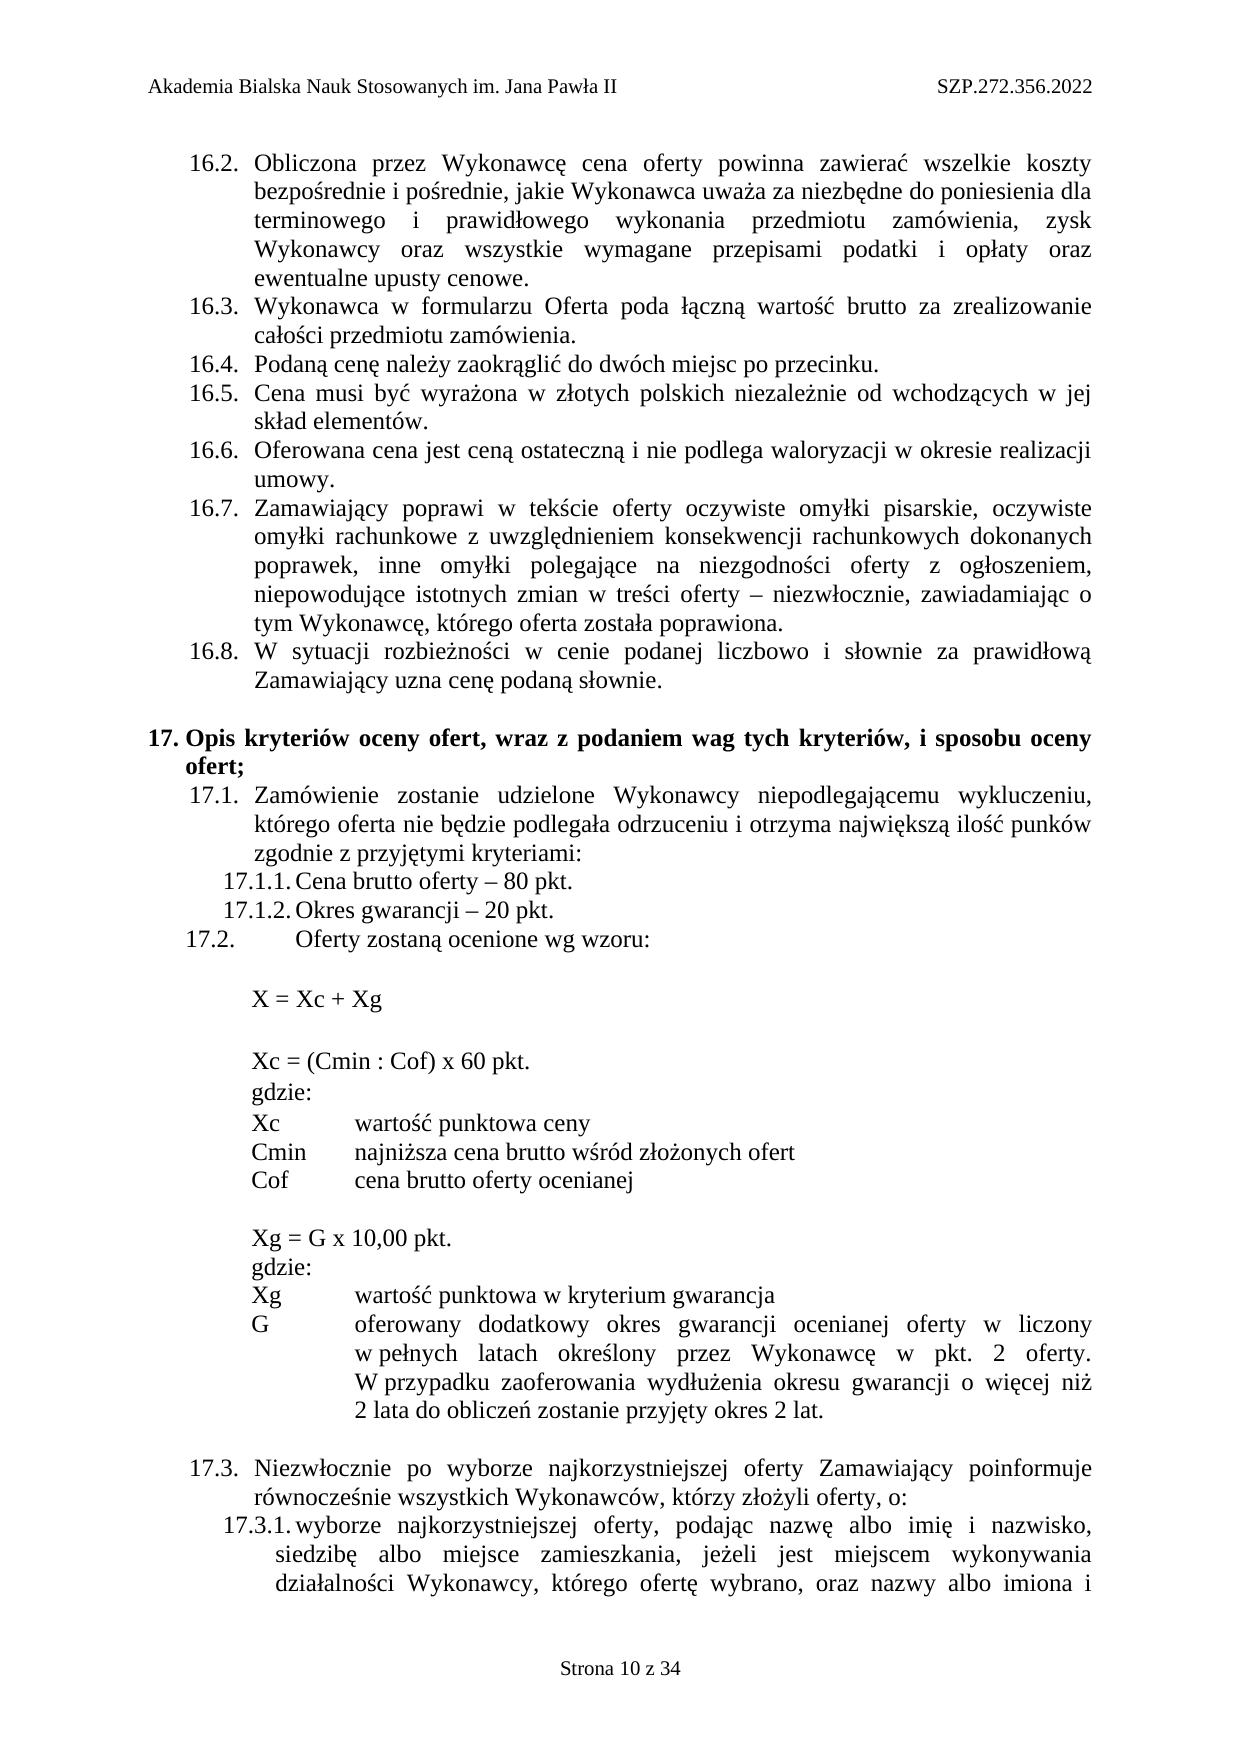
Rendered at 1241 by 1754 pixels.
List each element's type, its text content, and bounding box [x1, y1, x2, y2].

text Cmin najniższa cena brutto wśród złożonych ofert [251, 1137, 1093, 1165]
text Xg wartość punktowa w kryterium gwarancja [251, 1280, 1093, 1309]
list Niezwłocznie po wyborze najkorzystniejszej oferty Zamawiający poinformuje równocześnie wszystkich Wykonawców, którzy złożyli oferty, o: [189, 1453, 1093, 1510]
text Cof cena brutto oferty ocenianej [251, 1165, 1093, 1194]
text Xg = G x 10,00 pkt. [251, 1223, 1093, 1252]
text gdzie: [251, 1077, 1093, 1106]
list Zamówienie zostanie udzielone Wykonawcy niepodlegającemu wykluczeniu, którego oferta nie będzie podlegała odrzuceniu i otrzyma największą ilość punków zgodnie z przyjętymi kryteriami: [189, 780, 1093, 866]
list Oferowana cena jest ceną ostateczną i nie podlega waloryzacji w okresie realizacji umowy. [189, 435, 1093, 493]
text gdzie: [251, 1252, 1093, 1280]
list Zamawiający poprawi w tekście oferty oczywiste omyłki pisarskie, oczywiste omyłki rachunkowe z uwzględnieniem konsekwencji rachunkowych dokonanych poprawek, inne omyłki polegające na niezgodności oferty z ogłoszeniem, niepowodujące istotnych zmian w treści oferty – niezwłocznie, zawiadamiając o tym Wykonawcę, którego oferta została poprawiona. [189, 493, 1093, 636]
list Oferty zostaną ocenione wg wzoru: [185, 924, 1093, 953]
list Opis kryteriów oceny ofert, wraz z podaniem wag tych kryteriów, i sposobu oceny ofert; [148, 723, 1093, 780]
text Xc wartość punktowa ceny [251, 1108, 1093, 1137]
list Cena musi być wyrażona w złotych polskich niezależnie od wchodzących w jej skład elementów. [189, 378, 1093, 435]
text G oferowany dodatkowy okres gwarancji ocenianej oferty w liczony w pełnych latach określony przez Wykonawcę w pkt. 2 oferty. W przypadku zaoferowania wydłużenia okresu gwarancji o więcej niż 2 lata do obliczeń zostanie przyjęty okres 2 lat. [251, 1309, 1093, 1424]
list Okres gwarancji – 20 pkt. [223, 895, 1093, 924]
list Cena brutto oferty – 80 pkt. [223, 866, 1093, 895]
list W sytuacji rozbieżności w cenie podanej liczbowo i słownie za prawidłową Zamawiający uzna cenę podaną słownie. [189, 636, 1093, 694]
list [223, 1510, 1093, 1597]
text Xc = (Cmin : Cof) x 60 pkt. [251, 1046, 1093, 1074]
text X = Xc + Xg [251, 984, 1093, 1012]
list Obliczona przez Wykonawcę cena oferty powinna zawierać wszelkie koszty bezpośrednie i pośrednie, jakie Wykonawca uważa za niezbędne do poniesienia dla terminowego i prawidłowego wykonania przedmiotu zamówienia, zysk Wykonawcy oraz wszystkie wymagane przepisami podatki i opłaty oraz ewentualne upusty cenowe. [189, 148, 1093, 291]
list Podaną cenę należy zaokrąglić do dwóch miejsc po przecinku. [189, 349, 1093, 378]
list Wykonawca w formularzu Oferta poda łączną wartość brutto za zrealizowanie całości przedmiotu zamówienia. [189, 291, 1093, 349]
